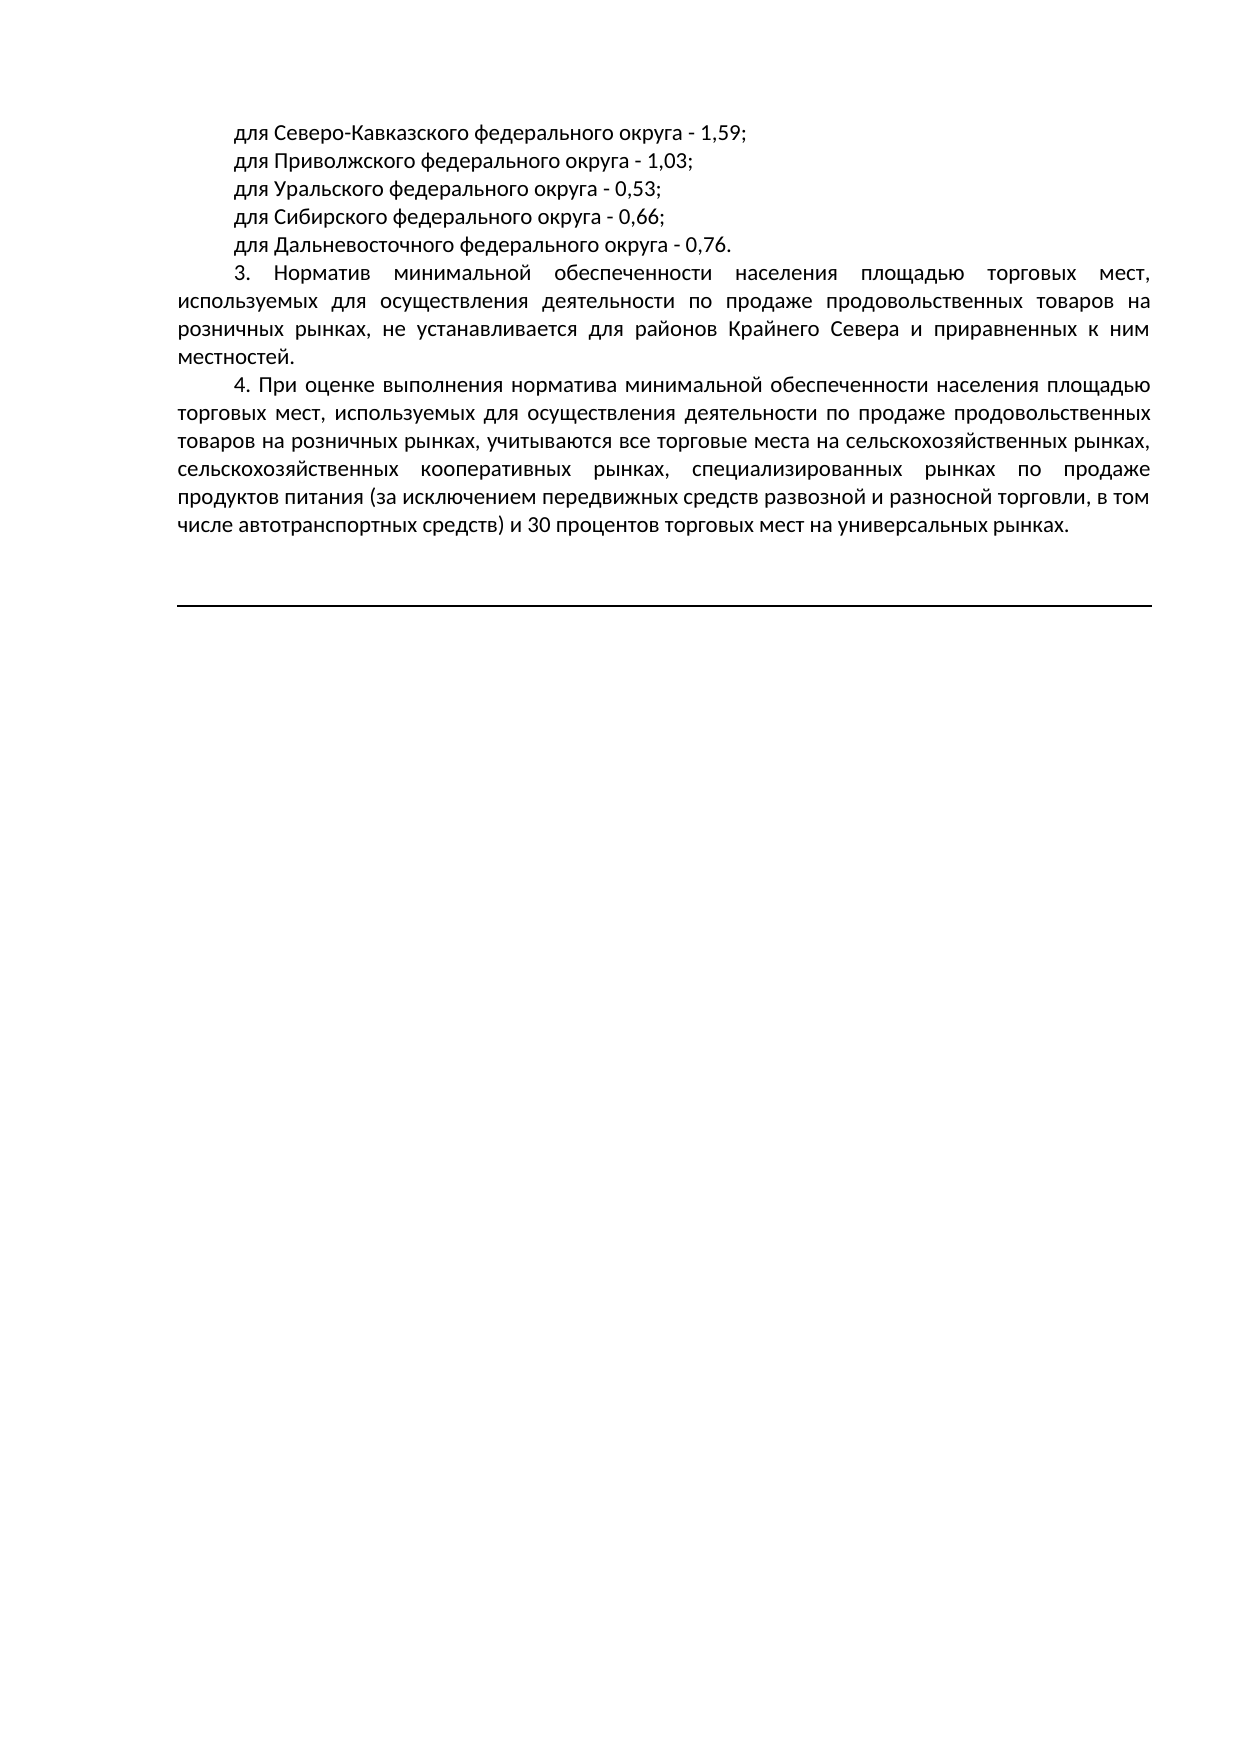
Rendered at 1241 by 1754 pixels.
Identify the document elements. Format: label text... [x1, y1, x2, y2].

text 4. При оценке выполнения норматива минимальной обеспеченности населения площадью торговых мест, используемых для осуществления деятельности по продаже продовольственных товаров на розничных рынках, учитываются все торговые места на сельскохозяйственных рынках, сельскохозяйственных кооперативных рынках, специализированных рынках по продаже продуктов питания (за исключением передвижных средств развозной и разносной торговли, в том числе автотранспортных средств) и 30 процентов торговых мест на универсальных рынках. [177, 370, 1152, 538]
text для Северо-Кавказского федерального округа - 1,59; [177, 118, 1152, 146]
text для Сибирского федерального округа - 0,66; [177, 202, 1152, 230]
text для Уральского федерального округа - 0,53; [177, 174, 1152, 202]
text для Приволжского федерального округа - 1,03; [177, 146, 1152, 174]
text 3. Норматив минимальной обеспеченности населения площадью торговых мест, используемых для осуществления деятельности по продаже продовольственных товаров на розничных рынках, не устанавливается для районов Крайнего Севера и приравненных к ним местностей. [177, 258, 1152, 370]
text для Дальневосточного федерального округа - 0,76. [177, 230, 1152, 258]
